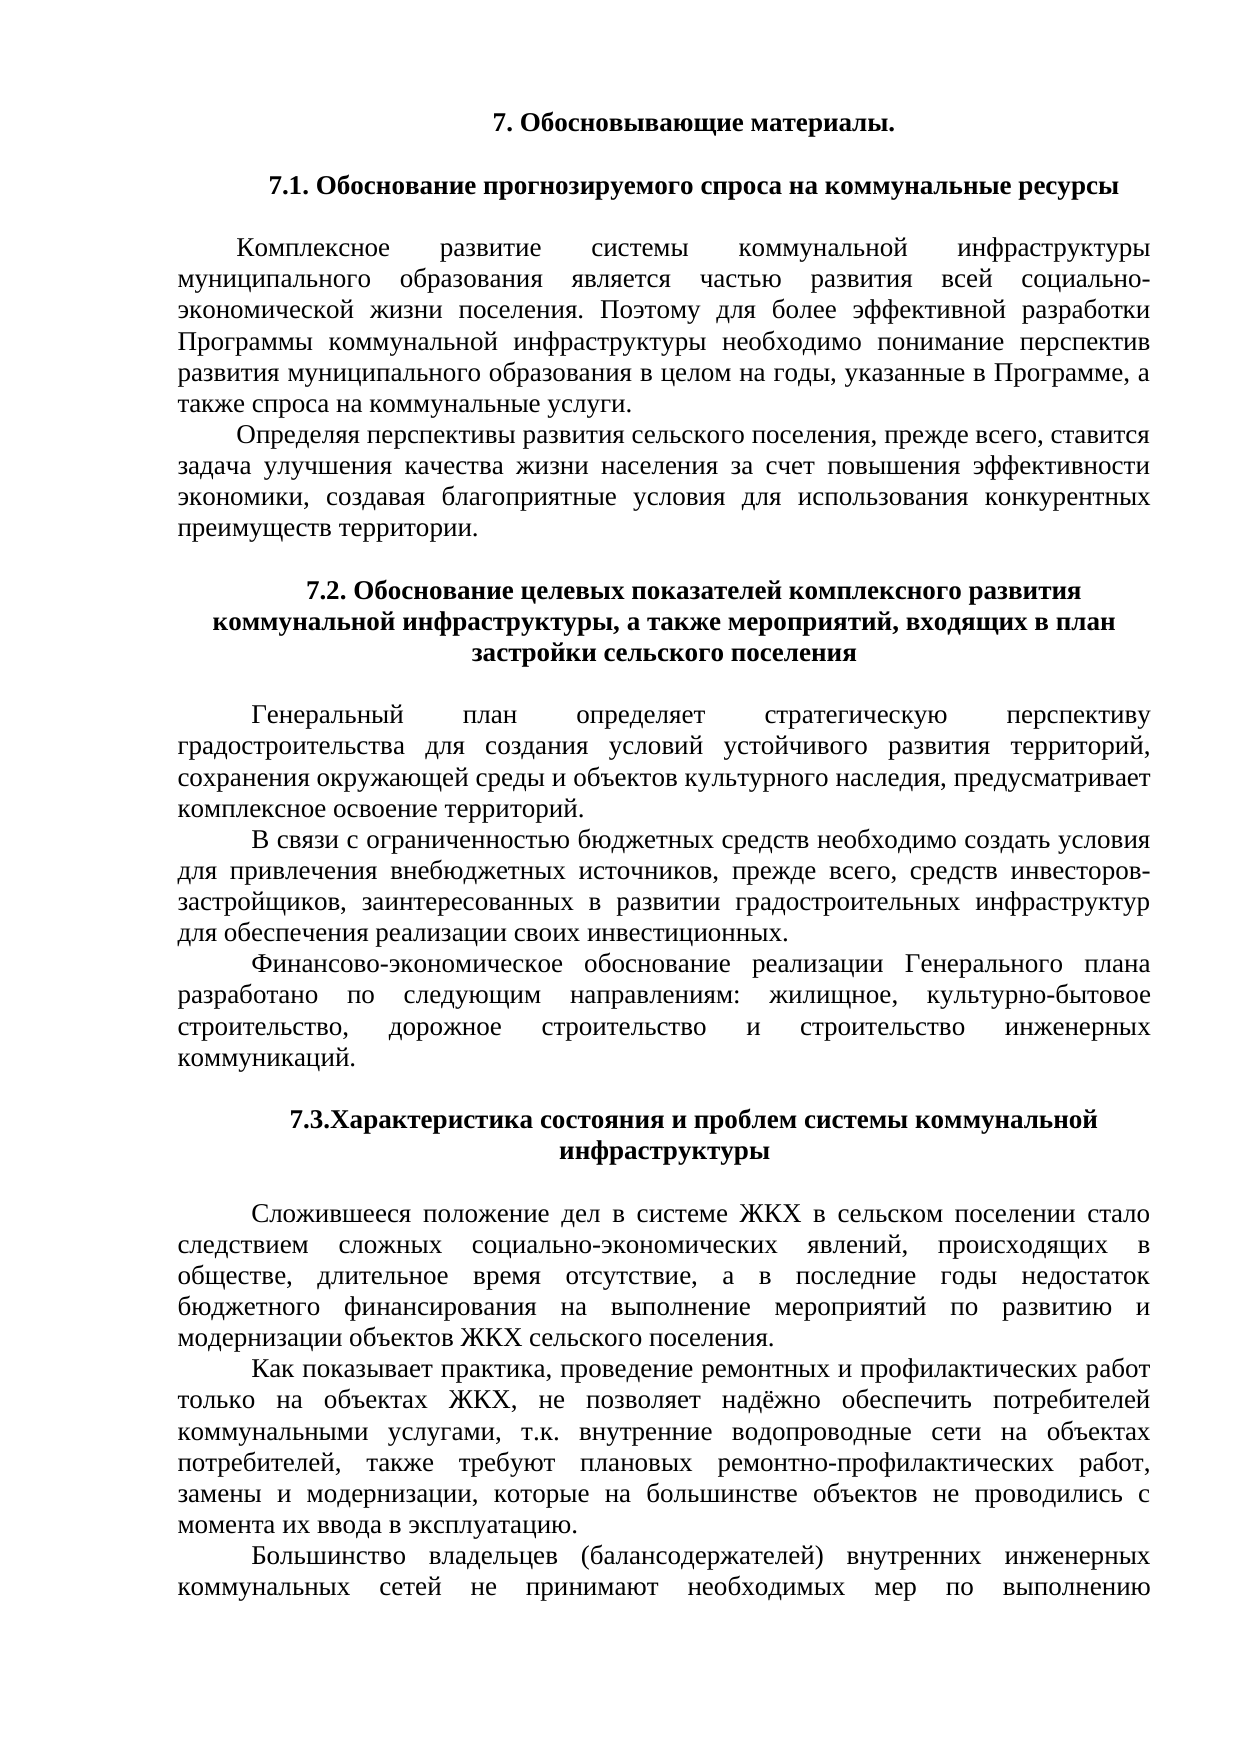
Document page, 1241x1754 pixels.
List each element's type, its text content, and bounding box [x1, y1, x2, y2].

text 7.3.Характеристика состояния и проблем системы коммунальной инфраструктуры [177, 1103, 1152, 1166]
text В связи с ограниченностью бюджетных средств необходимо создать условия для привлечения внебюджетных источников, прежде всего, средств инвесторов-застройщиков, заинтересованных в развитии градостроительных инфраструктур для обеспечения реализации своих инвестиционных. [177, 823, 1152, 947]
text Комплексное развитие системы коммунальной инфраструктуры муниципального образования является частью развития всей социально-экономической жизни поселения. Поэтому для более эффективной разработки Программы коммунальной инфраструктуры необходимо понимание перспектив развития муниципального образования в целом на годы, указанные в Программе, а также спроса на коммунальные услуги. [177, 231, 1152, 418]
text Определяя перспективы развития сельского поселения, прежде всего, ставится задача улучшения качества жизни населения за счет повышения эффективности экономики, создавая благоприятные условия для использования конкурентных преимуществ территории. [177, 418, 1152, 543]
text Генеральный план определяет стратегическую перспективу градостроительства для создания условий устойчивого развития территорий, сохранения окружающей среды и объектов культурного наследия, предусматривает комплексное освоение территорий. [177, 698, 1152, 823]
text 7. Обосновывающие материалы. [177, 107, 1152, 138]
text Как показывает практика, проведение ремонтных и профилактических работ только на объектах ЖКХ, не позволяет надёжно обеспечить потребителей коммунальными услугами, т.к. внутренние водопроводные сети на объектах потребителей, также требуют плановых ремонтно-профилактических работ, замены и модернизации, которые на большинстве объектов не проводились с момента их ввода в эксплуатацию. [177, 1352, 1152, 1539]
text Сложившееся положение дел в системе ЖКХ в сельском поселении стало следствием сложных социально-экономических явлений, происходящих в обществе, длительное время отсутствие, а в последние годы недостаток бюджетного финансирования на выполнение мероприятий по развитию и модернизации объектов ЖКХ сельского поселения. [177, 1197, 1152, 1352]
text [177, 1539, 1152, 1602]
text 7.2. Обоснование целевых показателей комплексного развития коммунальной инфраструктуры, а также мероприятий, входящих в план застройки сельского поселения [177, 574, 1152, 667]
text 7.1. Обоснование прогнозируемого спроса на коммунальные ресурсы [177, 169, 1152, 200]
text Финансово-экономическое обоснование реализации Генерального плана разработано по следующим направлениям: жилищное, культурно-бытовое строительство, дорожное строительство и строительство инженерных коммуникаций. [177, 947, 1152, 1072]
